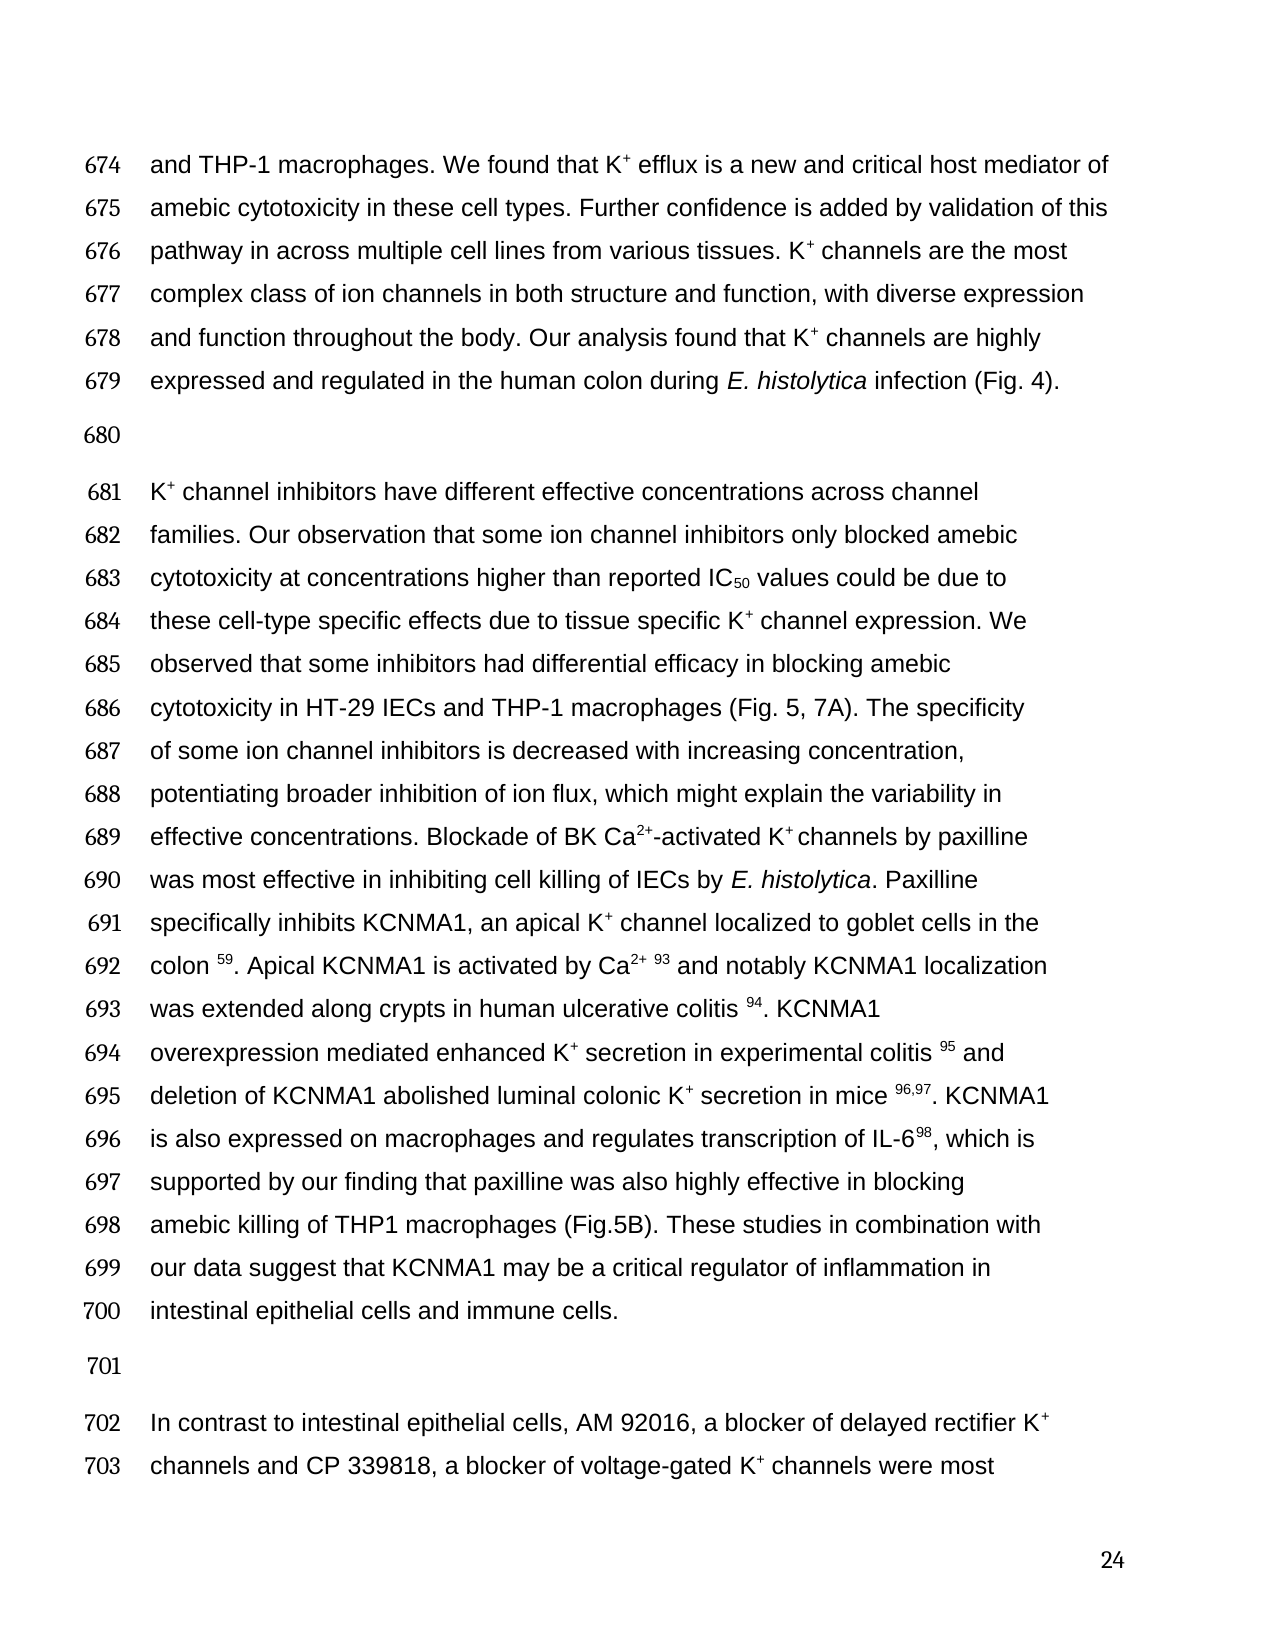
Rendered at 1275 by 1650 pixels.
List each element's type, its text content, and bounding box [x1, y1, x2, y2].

text K+ channel inhibitors have different effective concentrations across channel families. Our observation that some ion channel inhibitors only blocked amebic cytotoxicity at concentrations higher than reported IC50 values could be due to these cell-type specific effects due to tissue specific K+ channel expression. We observed that some inhibitors had differential efficacy in blocking amebic cytotoxicity in HT-29 IECs and THP-1 macrophages (Fig. 5, 7A). The specificity of some ion channel inhibitors is decreased with increasing concentration, potentiating broader inhibition of ion flux, which might explain the variability in effective concentrations. Blockade of BK Ca2+-activated K+ channels by paxilline was most effective in inhibiting cell killing of IECs by E. histolytica. Paxilline specifically inhibits KCNMA1, an apical K+ channel localized to goblet cells in the colon 59. Apical KCNMA1 is activated by Ca2+ 93 and notably KCNMA1 localization was extended along crypts in human ulcerative colitis 94. KCNMA1 overexpression mediated enhanced K+ secretion in experimental colitis 95 and deletion of KCNMA1 abolished luminal colonic K+ secretion in mice 96,97. KCNMA1 is also expressed on macrophages and regulates transcription of IL-698, which is supported by our finding that paxilline was also highly effective in blocking amebic killing of THP1 macrophages (Fig.5B). These studies in combination with our data suggest that KCNMA1 may be a critical regulator of inflammation in intestinal epithelial cells and immune cells. [150, 477, 1050, 1325]
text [150, 1407, 1050, 1479]
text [150, 150, 1125, 394]
